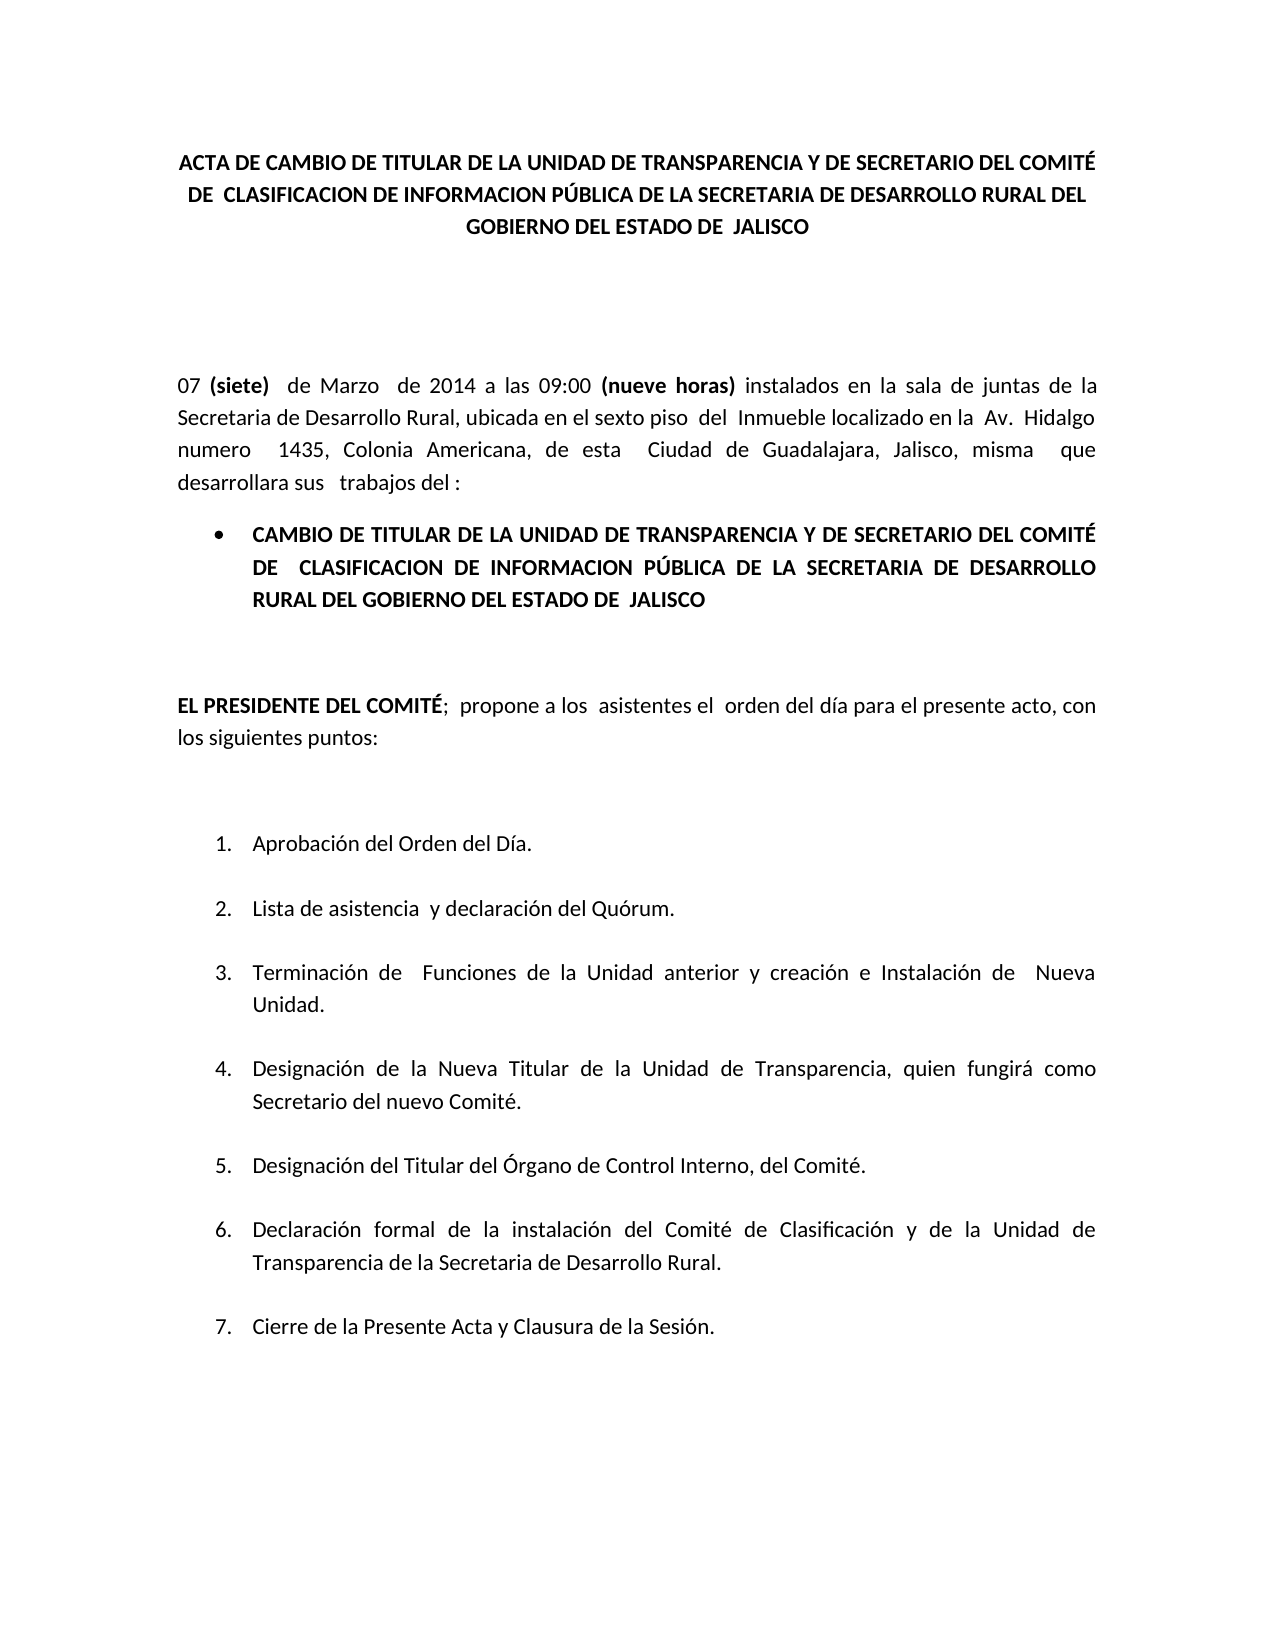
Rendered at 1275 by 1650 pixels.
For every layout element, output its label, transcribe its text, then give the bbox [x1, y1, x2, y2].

text 07 (siete) de Marzo de 2014 a las 09:00 (nueve horas) instalados en la sala de juntas de la Secretaria de Desarrollo Rural, ubicada en el sexto piso del Inmueble localizado en la Av. Hidalgo numero 1435, Colonia Americana, de esta Ciudad de Guadalajara, Jalisco, misma que desarrollara sus trabajos del : [177, 371, 1098, 496]
list Designación del Titular del Órgano de Control Interno, del Comité. [215, 1151, 1098, 1179]
list Cierre de la Presente Acta y Clausura de la Sesión. [215, 1312, 1098, 1340]
text ACTA DE CAMBIO DE TITULAR DE LA UNIDAD DE TRANSPARENCIA Y DE SECRETARIO DEL COMITÉ DE CLASIFICACION DE INFORMACION PÚBLICA DE LA SECRETARIA DE DESARROLLO RURAL DEL GOBIERNO DEL ESTADO DE JALISCO [177, 148, 1098, 240]
list Aprobación del Orden del Día. [215, 829, 1098, 857]
list Designación de la Nueva Titular de la Unidad de Transparencia, quien fungirá como Secretario del nuevo Comité. [215, 1054, 1098, 1115]
list Terminación de Funciones de la Unidad anterior y creación e Instalación de Nueva Unidad. [215, 958, 1098, 1018]
list Declaración formal de la instalación del Comité de Clasificación y de la Unidad de Transparencia de la Secretaria de Desarrollo Rural. [215, 1216, 1098, 1276]
list Lista de asistencia y declaración del Quórum. [215, 894, 1098, 922]
list CAMBIO DE TITULAR DE LA UNIDAD DE TRANSPARENCIA Y DE SECRETARIO DEL COMITÉ DE CLASIFICACION DE INFORMACION PÚBLICA DE LA SECRETARIA DE DESARROLLO RURAL DEL GOBIERNO DEL ESTADO DE JALISCO [215, 521, 1098, 613]
text EL PRESIDENTE DEL COMITÉ; propone a los asistentes el orden del día para el presente acto, con los siguientes puntos: [177, 691, 1098, 751]
